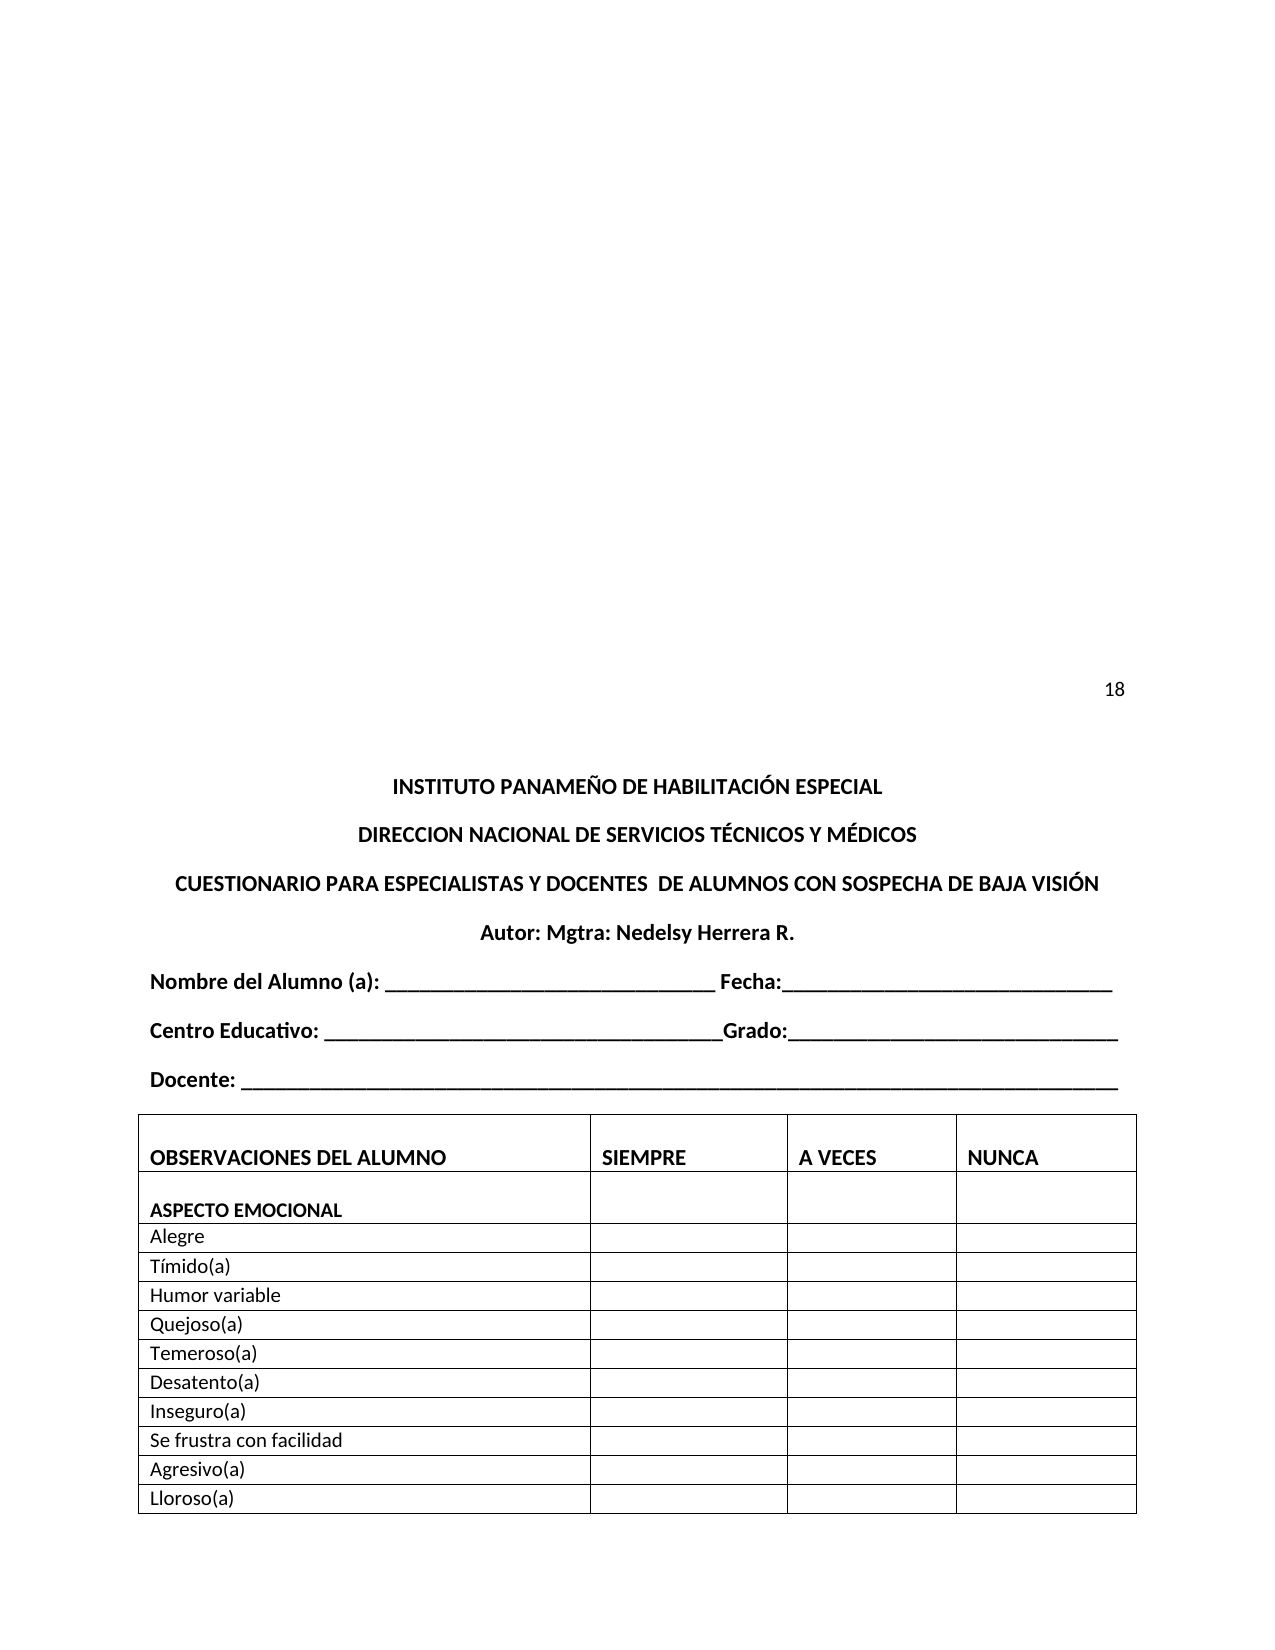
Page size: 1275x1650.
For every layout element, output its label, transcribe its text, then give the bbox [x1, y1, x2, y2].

table_cell [957, 1311, 1136, 1339]
table_cell [957, 1172, 1136, 1223]
table_cell Se frustra con facilidad [139, 1427, 590, 1455]
table_cell [591, 1311, 787, 1339]
table_cell [788, 1340, 956, 1368]
table_cell [788, 1282, 956, 1310]
table_cell Tímido(a) [139, 1253, 590, 1281]
table_cell [957, 1398, 1136, 1426]
table_cell Alegre [139, 1224, 590, 1252]
table_cell [591, 1340, 787, 1368]
table_cell [788, 1311, 956, 1339]
table_cell Humor variable [139, 1282, 590, 1310]
text Centro Educativo: ___________________________________Grado:_____________________________ [150, 1016, 1125, 1044]
table_cell [591, 1427, 787, 1455]
table_cell [788, 1427, 956, 1455]
table_cell [957, 1224, 1136, 1252]
table_cell [591, 1369, 787, 1397]
table_cell Agresivo(a) [139, 1456, 590, 1484]
table_cell [957, 1369, 1136, 1397]
table_cell [788, 1456, 956, 1484]
table_cell [788, 1398, 956, 1426]
table_cell [788, 1369, 956, 1397]
text Docente: _____________________________________________________________________________ [150, 1065, 1125, 1093]
table_cell [788, 1172, 956, 1223]
table_cell [591, 1398, 787, 1426]
table_header OBSERVACIONES DEL ALUMNO [139, 1115, 590, 1171]
table_cell Lloroso(a) [139, 1485, 590, 1513]
table_cell [788, 1485, 956, 1513]
text CUESTIONARIO PARA ESPECIALISTAS Y DOCENTES DE ALUMNOS CON SOSPECHA DE BAJA VISIÓN [150, 869, 1125, 897]
table_cell [591, 1253, 787, 1281]
table_cell Inseguro(a) [139, 1398, 590, 1426]
table_cell [591, 1282, 787, 1310]
text Autor: Mgtra: Nedelsy Herrera R. [150, 918, 1125, 946]
table_cell [957, 1456, 1136, 1484]
text INSTITUTO PANAMEÑO DE HABILITACIÓN ESPECIAL [150, 772, 1125, 800]
table_cell [957, 1340, 1136, 1368]
table_header NUNCA [957, 1115, 1136, 1171]
text Nombre del Alumno (a): _____________________________ Fecha:_____________________________ [150, 967, 1125, 995]
table_cell Temeroso(a) [139, 1340, 590, 1368]
table_cell [591, 1456, 787, 1484]
table_cell [957, 1253, 1136, 1281]
table_cell Quejoso(a) [139, 1311, 590, 1339]
table_cell [957, 1427, 1136, 1455]
table_header A VECES [788, 1115, 956, 1171]
text DIRECCION NACIONAL DE SERVICIOS TÉCNICOS Y MÉDICOS [150, 821, 1125, 849]
text 18 [150, 677, 1125, 702]
table_cell Desatento(a) [139, 1369, 590, 1397]
table_cell ASPECTO EMOCIONAL [139, 1172, 590, 1223]
table_cell [591, 1172, 787, 1223]
table_cell [957, 1485, 1136, 1513]
table_cell [788, 1224, 956, 1252]
table_cell [957, 1282, 1136, 1310]
table_cell [591, 1224, 787, 1252]
table_cell [788, 1253, 956, 1281]
table_header SIEMPRE [591, 1115, 787, 1171]
table_cell [591, 1485, 787, 1513]
